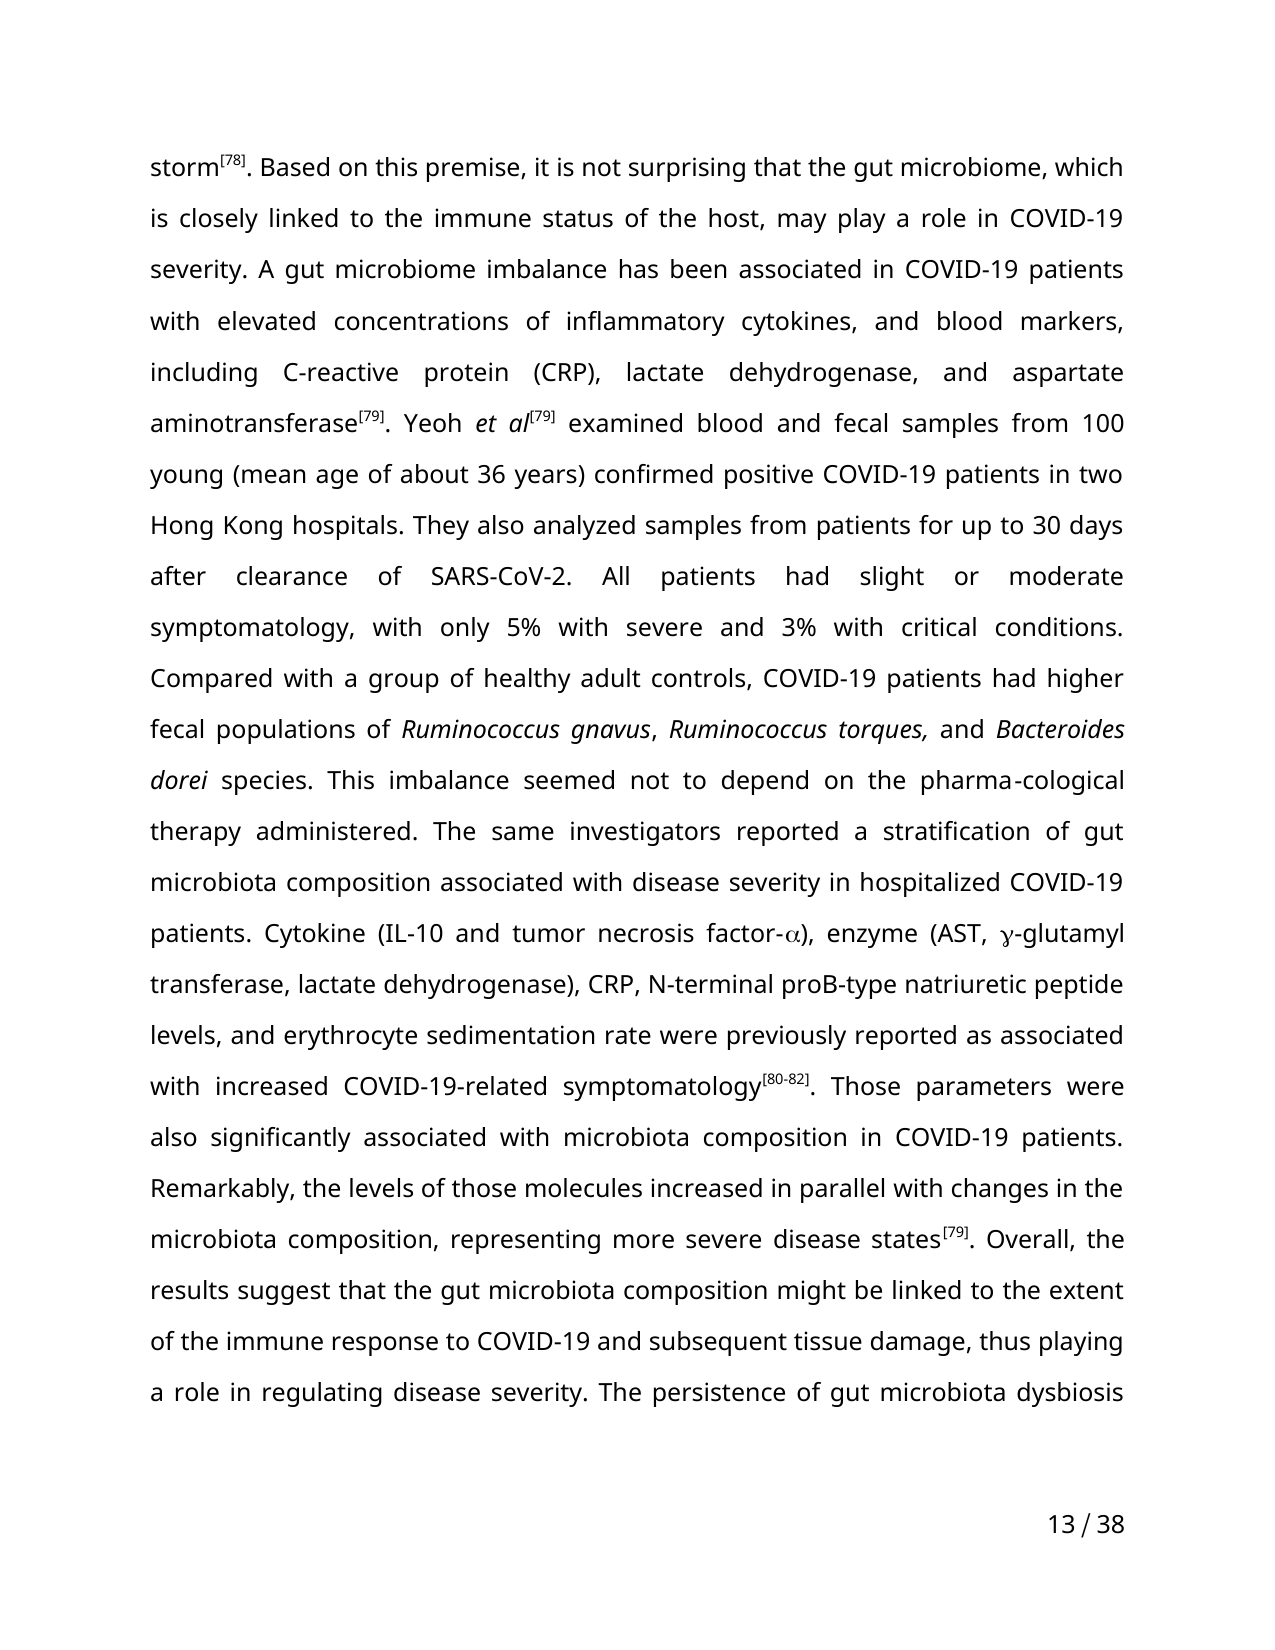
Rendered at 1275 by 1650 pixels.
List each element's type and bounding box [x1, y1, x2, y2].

text [150, 150, 1125, 1409]
